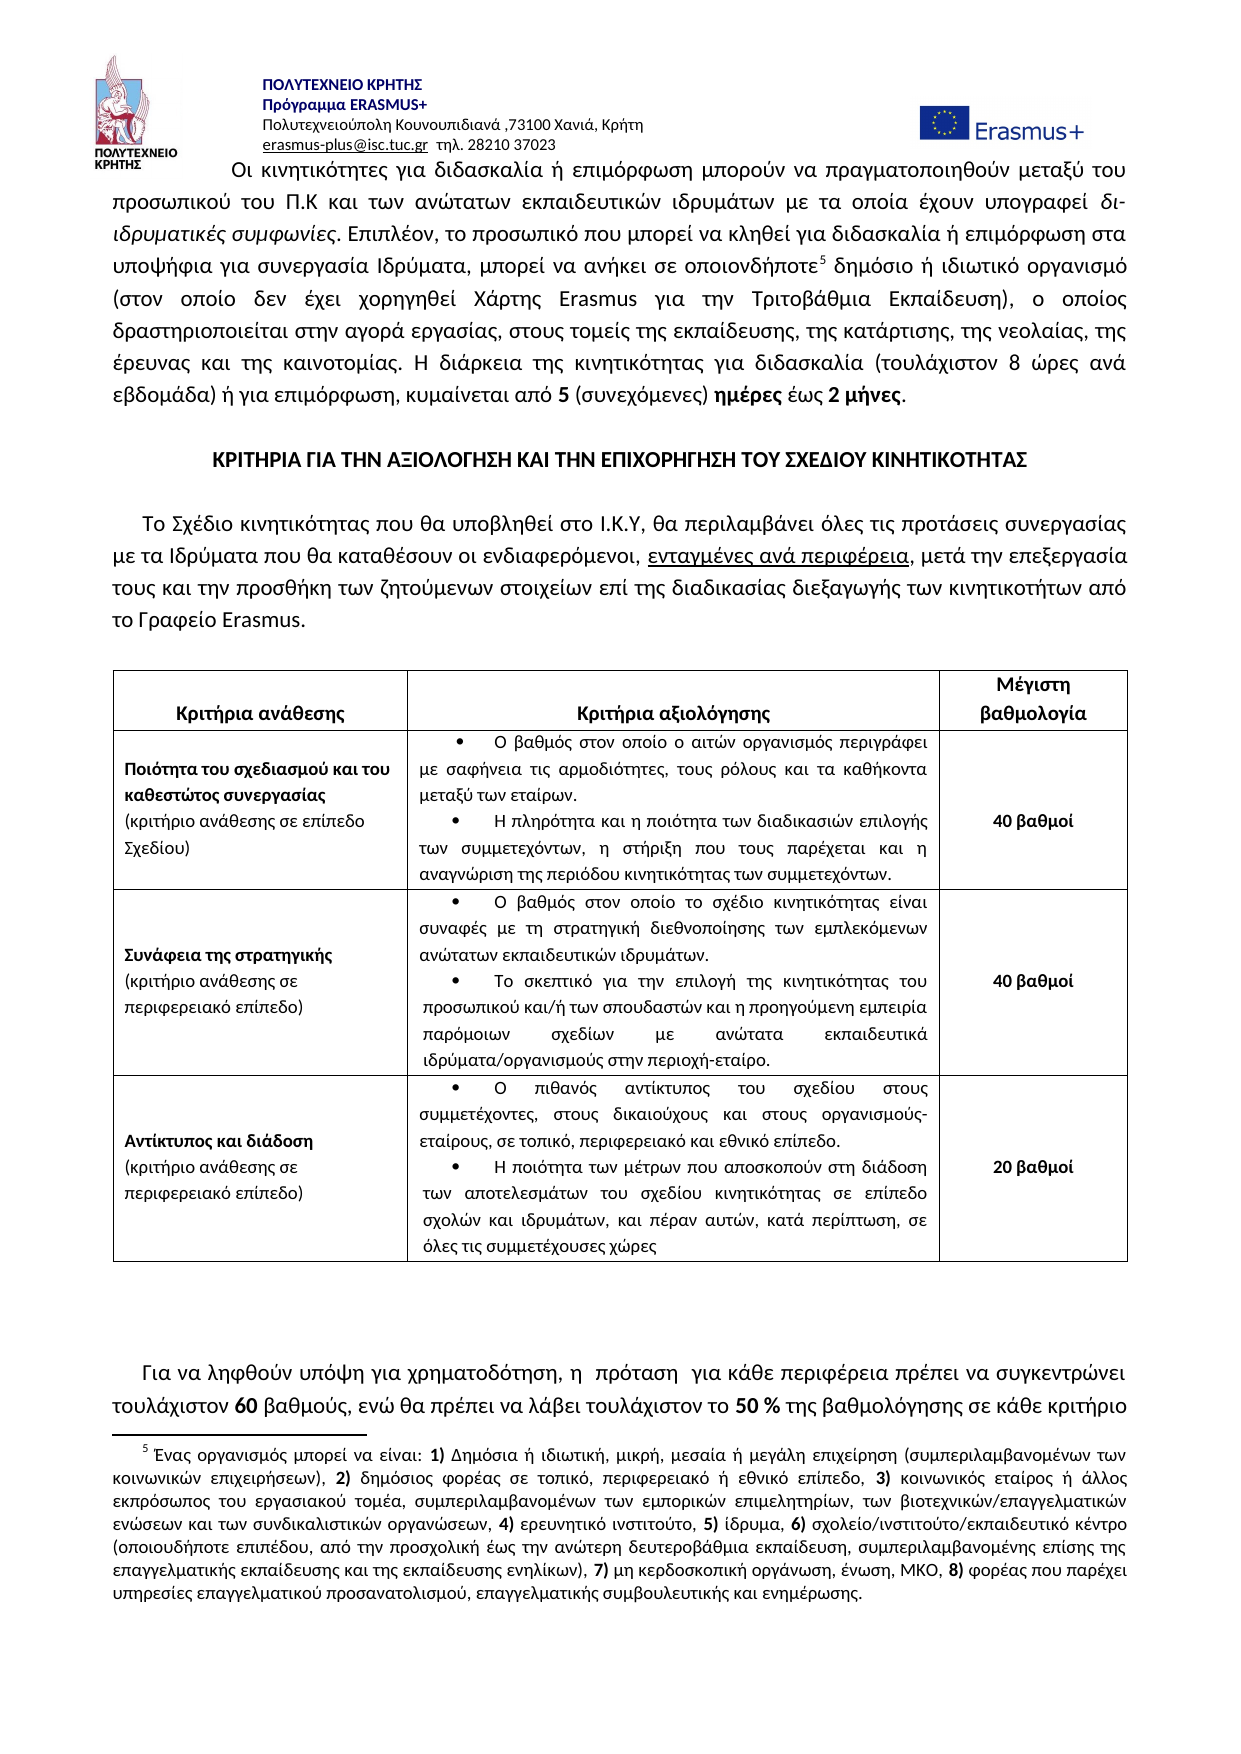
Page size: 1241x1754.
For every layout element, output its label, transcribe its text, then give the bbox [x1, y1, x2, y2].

text ΚΡΙΤΗΡΙΑ ΓΙΑ ΤΗΝ ΑΞΙΟΛΟΓΗΣΗ ΚΑΙ ΤΗΝ ΕΠΙΧΟΡΗΓΗΣΗ ΤΟΥ ΣΧΕΔΙΟΥ ΚΙΝΗΤΙΚΟΤΗΤΑΣ [112, 445, 1128, 473]
picture [910, 96, 1093, 149]
table_cell Ο πιθανός αντίκτυπος του σχεδίου στους συμμετέχοντες, στους δικαιούχους και στους οργανισμούς-εταίρους, σε τοπικό, περιφερειακό και εθνικό επίπεδο. Η ποιότητα των μέτρων που αποσκοπούν στη διάδοση των αποτελεσμάτων του σχεδίου κινητικότητας σε επίπεδο σχολών και ιδρυμάτων, και πέραν αυτών, κατά περίπτωση, σε όλες τις συμμετέχουσες χώρες [408, 1076, 939, 1261]
table_cell 40 βαθμοί [940, 890, 1127, 1075]
table_header Μέγιστη βαθμολογία [940, 671, 1127, 729]
table_cell 20 βαθμοί [940, 1076, 1127, 1261]
table_cell Συνάφεια της στρατηγικής (κριτήριο ανάθεσης σε περιφερειακό επίπεδο) [114, 890, 407, 1075]
table_cell Ποιότητα του σχεδιασμού και του καθεστώτος συνεργασίας (κριτήριο ανάθεσης σε επίπεδο Σχεδίου) [114, 731, 407, 889]
table_cell Ο βαθμός στον οποίο ο αιτών οργανισμός περιγράφει με σαφήνεια τις αρμοδιότητες, τους ρόλους και τα καθήκοντα μεταξύ των εταίρων. Η πληρότητα και η ποιότητα των διαδικασιών επιλογής των συμμετεχόντων, η στήριξη που τους παρέχεται και η αναγνώριση της περιόδου κινητικότητας των συμμετεχόντων. [408, 731, 939, 889]
text Το Σχέδιο κινητικότητας που θα υποβληθεί στο Ι.Κ.Υ, θα περιλαμβάνει όλες τις προτάσεις συνεργασίας με τα Ιδρύματα που θα καταθέσουν οι ενδιαφερόμενοι, ενταγμένες ανά περιφέρεια, μετά την επεξεργασία τους και την προσθήκη των ζητούμενων στοιχείων επί της διαδικασίας διεξαγωγής των κινητικοτήτων από το Γραφείο Erasmus. [112, 509, 1128, 634]
table_cell 40 βαθμοί [940, 731, 1127, 889]
table_cell Αντίκτυπος και διάδοση (κριτήριο ανάθεσης σε περιφερειακό επίπεδο) [114, 1076, 407, 1261]
text Οι κινητικότητες για διδασκαλία ή επιμόρφωση μπορούν να πραγματοποιηθούν μεταξύ του προσωπικού του Π.Κ και των ανώτατων εκπαιδευτικών ιδρυμάτων με τα οποία έχουν υπογραφεί δι-ιδρυματικές συμφωνίες. Επιπλέον, το προσωπικό που μπορεί να κληθεί για διδασκαλία ή επιμόρφωση στα υποψήφια για συνεργασία Ιδρύματα, μπορεί να ανήκει σε οποιονδήποτε δημόσιο ή ιδιωτικό οργανισμό (στον οποίο δεν έχει χορηγηθεί Χάρτης Erasmus για την Τριτοβάθμια Εκπαίδευση), ο οποίος δραστηριοποιείται στην αγορά εργασίας, στους τομείς της εκπαίδευσης, της κατάρτισης, της νεολαίας, της έρευνας και της καινοτομίας. Η διάρκεια της κινητικότητας για διδασκαλία (τουλάχιστον 8 ώρες ανά εβδομάδα) ή για επιμόρφωση, κυμαίνεται από 5 (συνεχόμενες) ημέρες έως 2 μήνες. [112, 155, 1128, 408]
table_cell Ο βαθμός στον οποίο το σχέδιο κινητικότητας είναι συναφές με τη στρατηγική διεθνοποίησης των εμπλεκόμενων ανώτατων εκπαιδευτικών ιδρυμάτων. Το σκεπτικό για την επιλογή της κινητικότητας του προσωπικού και/ή των σπουδαστών και η προηγούμενη εμπειρία παρόμοιων σχεδίων με ανώτατα εκπαιδευτικά ιδρύματα/οργανισμούς στην περιοχή-εταίρο. [408, 890, 939, 1075]
table_header Κριτήρια ανάθεσης [114, 671, 407, 729]
table_header Κριτήρια αξιολόγησης [408, 671, 939, 729]
picture [89, 53, 183, 179]
